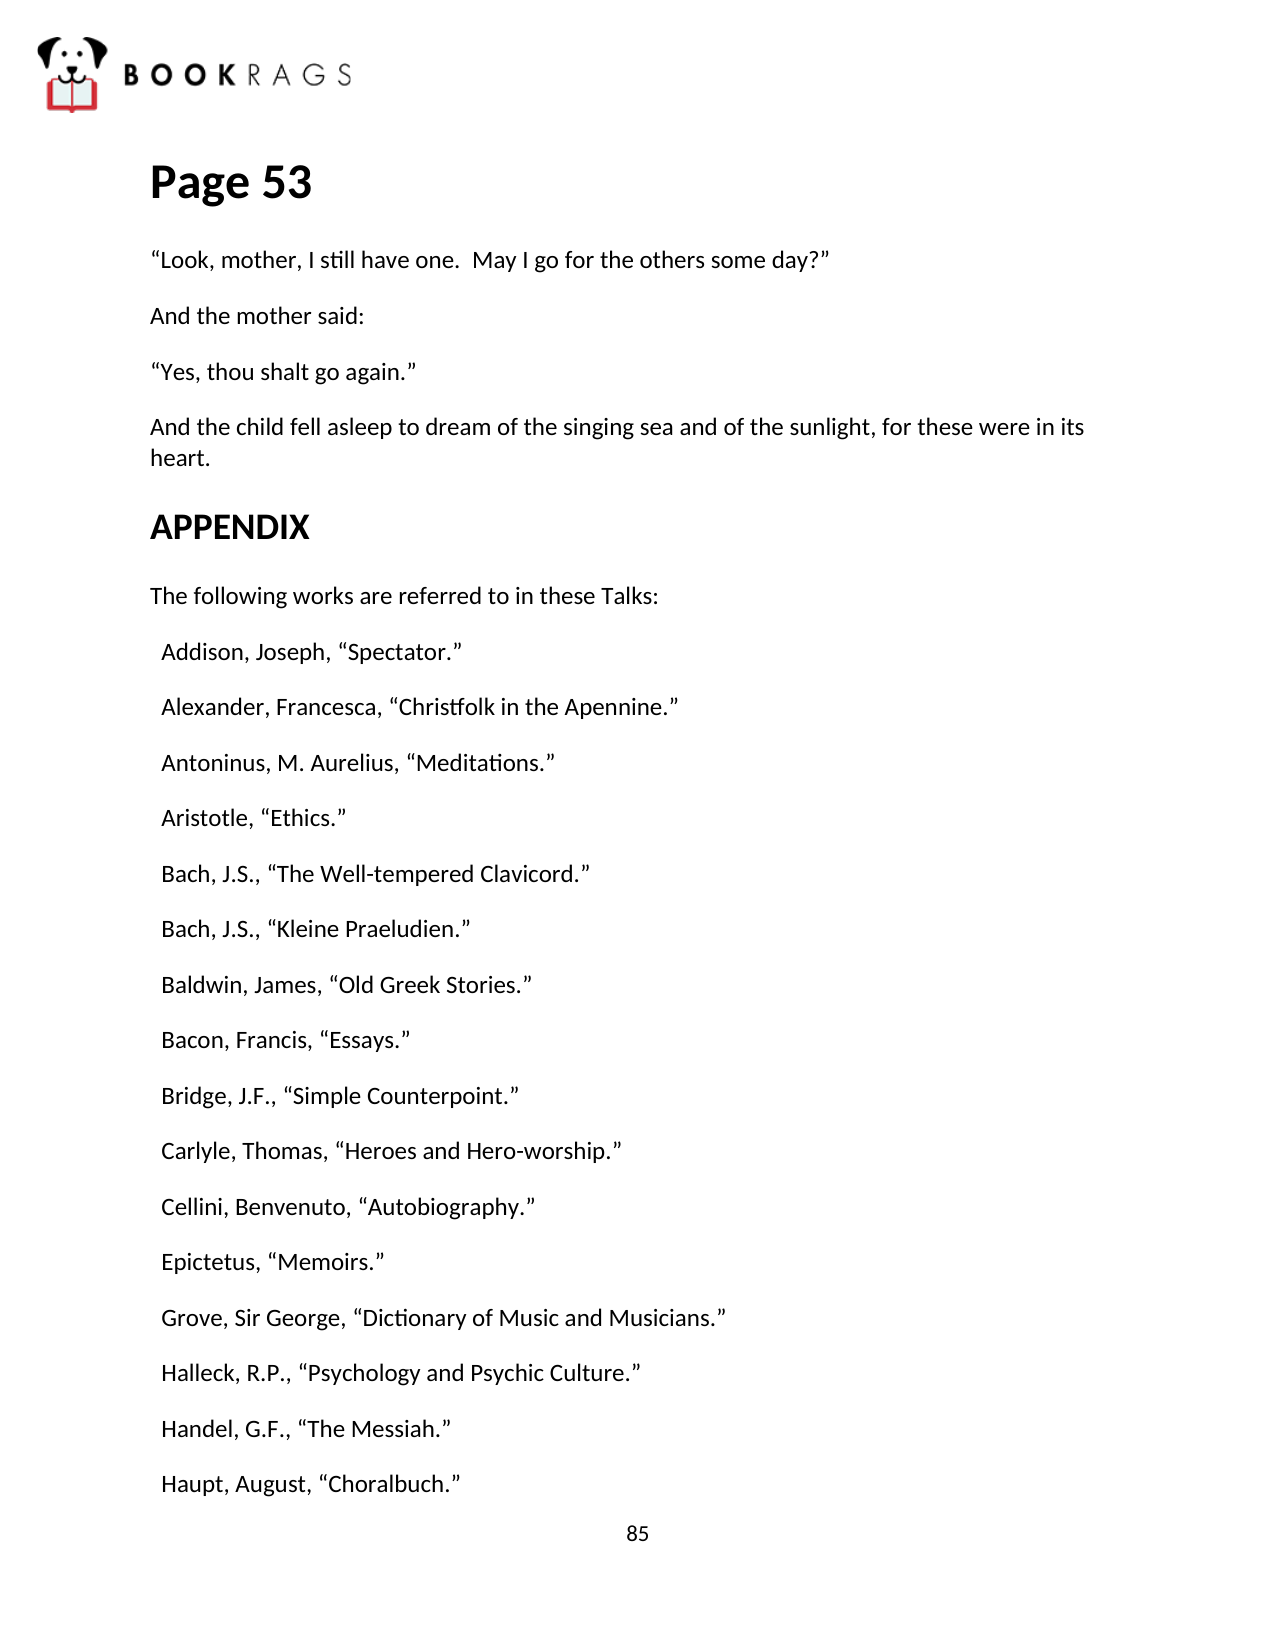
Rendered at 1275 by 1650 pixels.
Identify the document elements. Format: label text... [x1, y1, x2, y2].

text Epictetus, “Memoirs.” [150, 1247, 1125, 1277]
text “Yes, thou shalt go again.” [150, 356, 1125, 386]
text Cellini, Benvenuto, “Autobiography.” [150, 1191, 1125, 1222]
text Addison, Joseph, “Spectator.” [150, 636, 1125, 666]
text Bridge, J.F., “Simple Counterpoint.” [150, 1080, 1125, 1111]
text Carlyle, Thomas, “Heroes and Hero-worship.” [150, 1136, 1125, 1166]
text Bacon, Francis, “Essays.” [150, 1024, 1125, 1055]
text Page 53 [150, 150, 1125, 211]
text Aristotle, “Ethics.” [150, 802, 1125, 833]
text “Look, mother, I still have one. May I go for the others some day?” [150, 244, 1125, 275]
text Baldwin, James, “Old Greek Stories.” [150, 969, 1125, 999]
text Handel, G.F., “The Messiah.” [150, 1413, 1125, 1444]
text And the child fell asleep to dream of the singing sea and of the sunlight, for these were in its heart. [150, 411, 1125, 472]
text Halleck, R.P., “Psychology and Psychic Culture.” [150, 1358, 1125, 1388]
text Bach, J.S., “Kleine Praeludien.” [150, 913, 1125, 944]
text Grove, Sir George, “Dictionary of Music and Musicians.” [150, 1302, 1125, 1333]
text Bach, J.S., “The Well-tempered Clavicord.” [150, 858, 1125, 888]
text Alexander, Francesca, “Christfolk in the Apennine.” [150, 691, 1125, 722]
text The following works are referred to in these Talks: [150, 580, 1125, 611]
text Haupt, August, “Choralbuch.” [150, 1469, 1125, 1499]
text And the mother said: [150, 300, 1125, 331]
text APPENDIX [150, 503, 1125, 549]
picture [37, 37, 351, 113]
text Antoninus, M. Aurelius, “Meditations.” [150, 747, 1125, 777]
